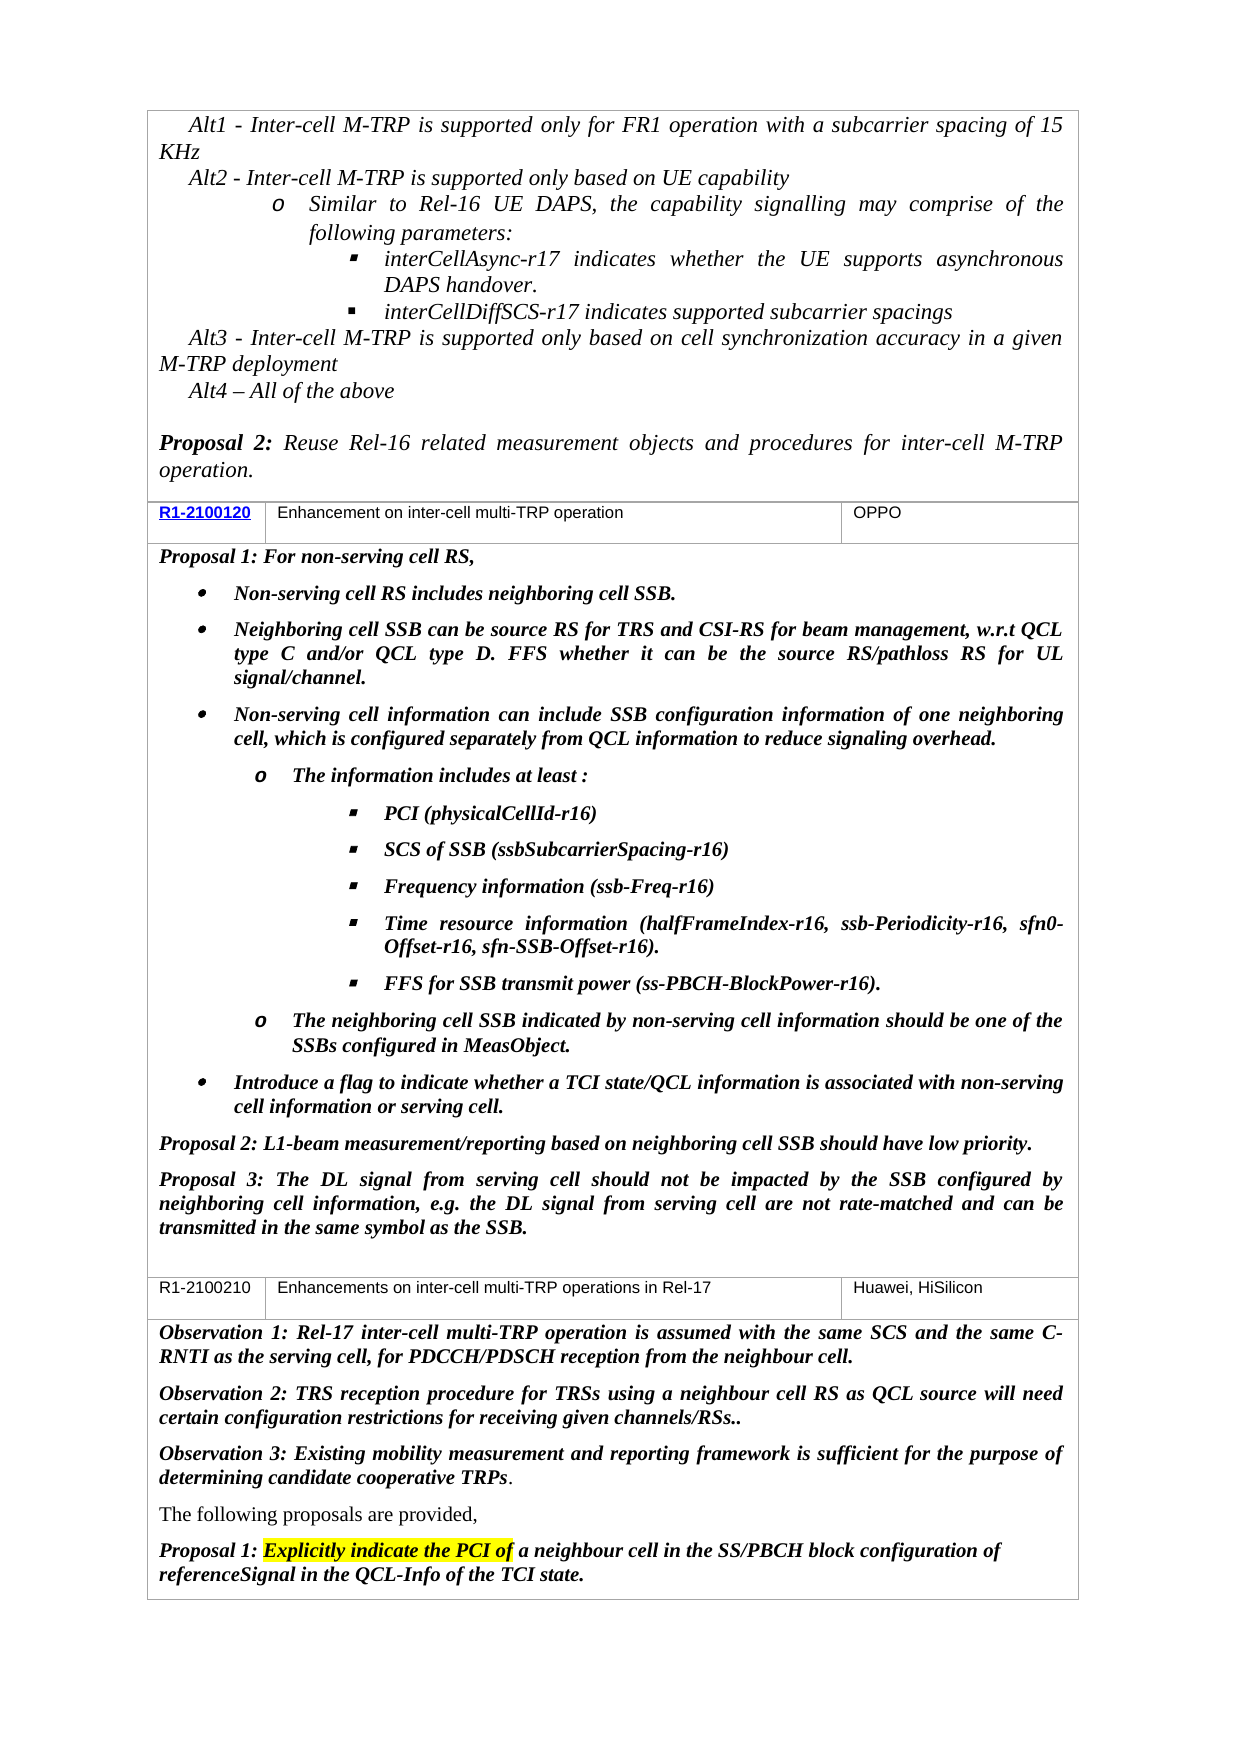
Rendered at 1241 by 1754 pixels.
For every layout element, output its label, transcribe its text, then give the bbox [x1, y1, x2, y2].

table_cell R1-2100120 [148, 503, 265, 543]
table_cell Huawei, HiSilicon [842, 1278, 1078, 1319]
table_cell Enhancement on inter-cell multi-TRP operation [266, 503, 841, 543]
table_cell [148, 111, 1078, 501]
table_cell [148, 1320, 1078, 1599]
table_cell R1-2100210 [148, 1278, 265, 1319]
table_cell Enhancements on inter-cell multi-TRP operations in Rel-17 [266, 1278, 841, 1319]
table_cell Proposal 1: For non-serving cell RS, Non-serving cell RS includes neighboring cell SSB. Neighboring cell SSB can be source RS for TRS and CSI-RS for beam management, w.r.t QCL type C and/or QCL type D. FFS whether it can be the source RS/pathloss RS for UL signal/channel. Non-serving cell information can include SSB configuration information of one neighboring cell, which is configured separately from QCL information to reduce signaling overhead. The information includes at least : PCI (physicalCellId-r16) SCS of SSB (ssbSubcarrierSpacing-r16) Frequency information (ssb-Freq-r16) Time resource information (halfFrameIndex-r16, ssb-Periodicity-r16, sfn0-Offset-r16, sfn-SSB-Offset-r16). FFS for SSB transmit power (ss-PBCH-BlockPower-r16). The neighboring cell SSB indicated by non-serving cell information should be one of the SSBs configured in MeasObject. Introduce a flag to indicate whether a TCI state/QCL information is associated with non-serving cell information or serving cell. Proposal 2: L1-beam measurement/reporting based on neighboring cell SSB should have low priority. Proposal 3: The DL signal from serving cell should not be impacted by the SSB configured by neighboring cell information, e.g. the DL signal from serving cell are not rate-matched and can be transmitted in the same symbol as the SSB. [148, 544, 1078, 1277]
table_cell OPPO [842, 503, 1078, 543]
